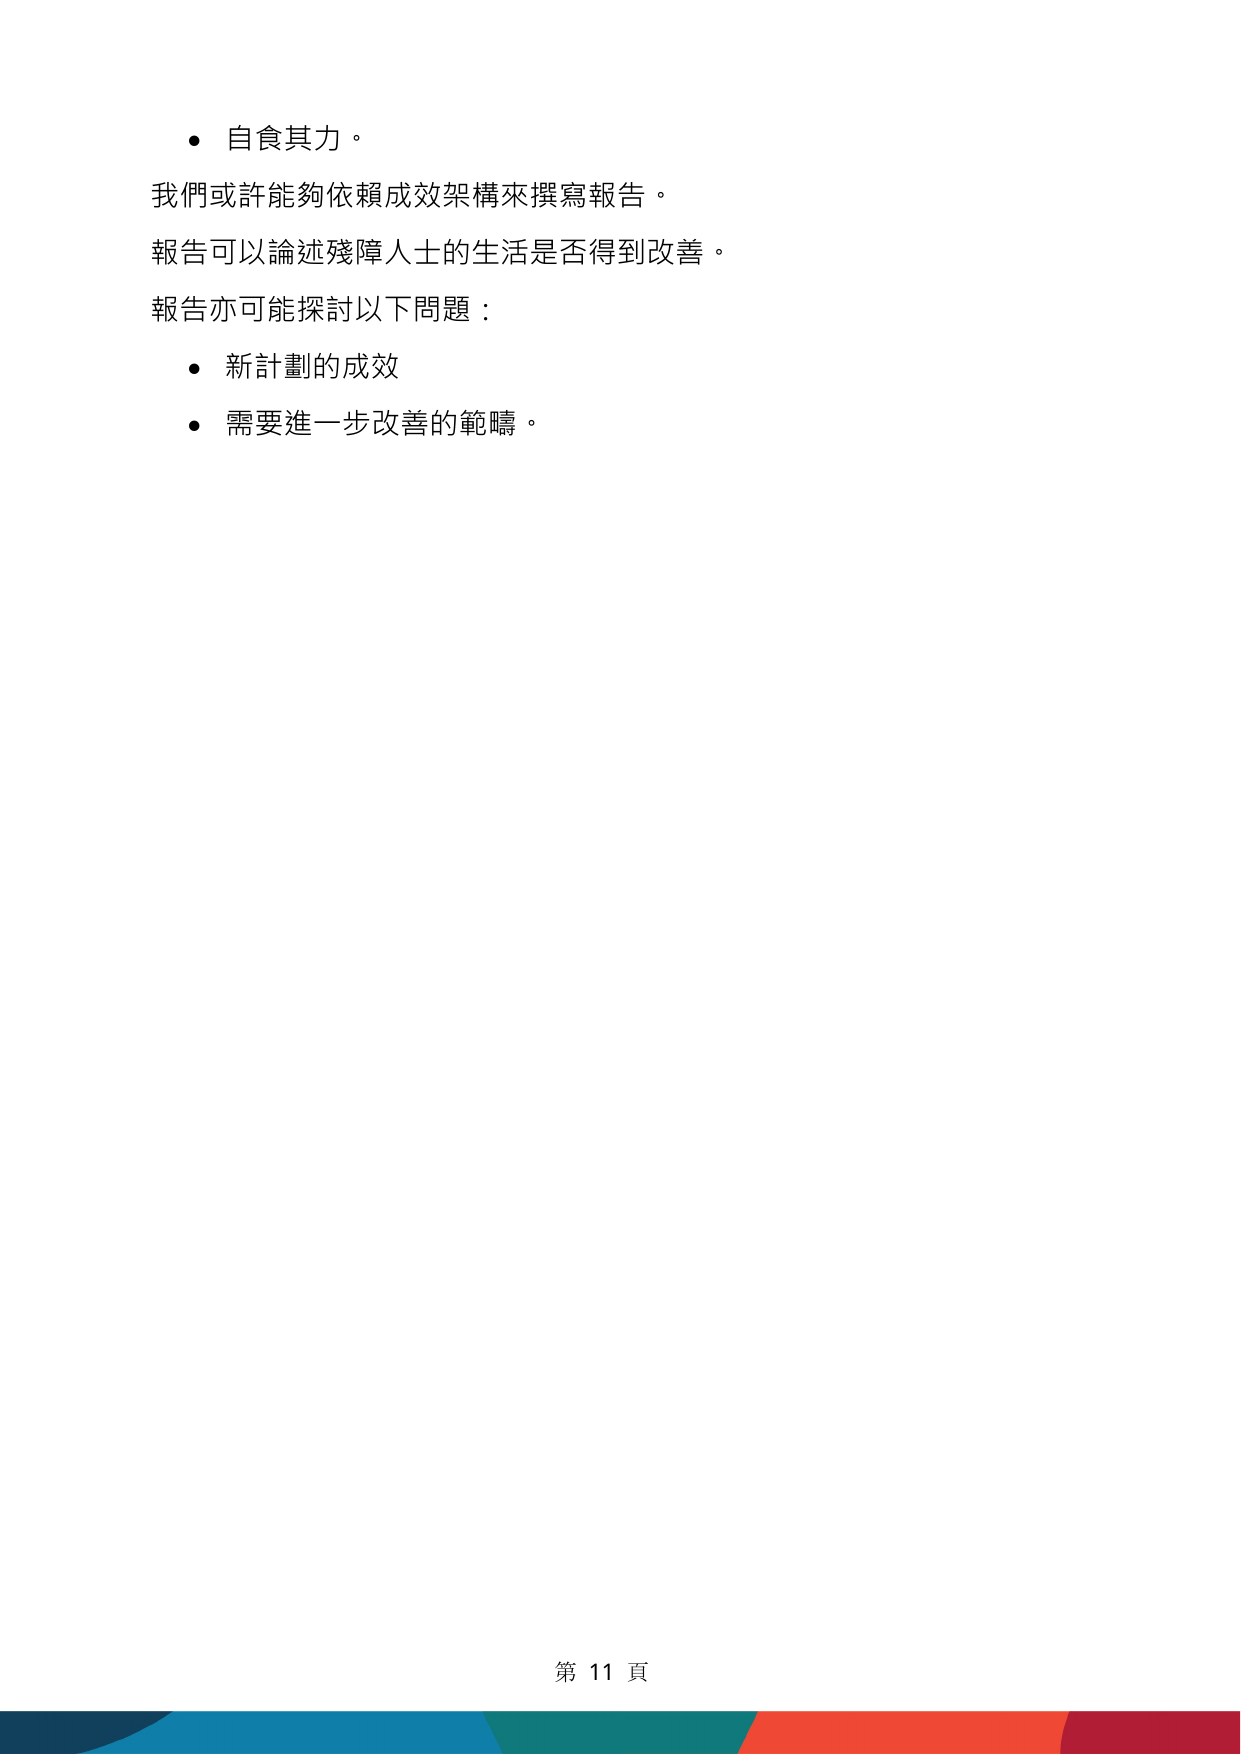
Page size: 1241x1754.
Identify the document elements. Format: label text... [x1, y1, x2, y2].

list 自食其力。 [187, 118, 1090, 157]
list 需要進一步改善的範疇。 [187, 403, 1090, 442]
text 報告亦可能探討以下問題： [150, 289, 1090, 328]
picture [0, 1711, 1241, 1754]
text 我們或許能夠依賴成效架構來撰寫報告。 [150, 175, 1090, 214]
list 新計劃的成效 [187, 346, 1090, 385]
text 報告可以論述殘障人士的生活是否得到改善。 [150, 232, 1090, 271]
